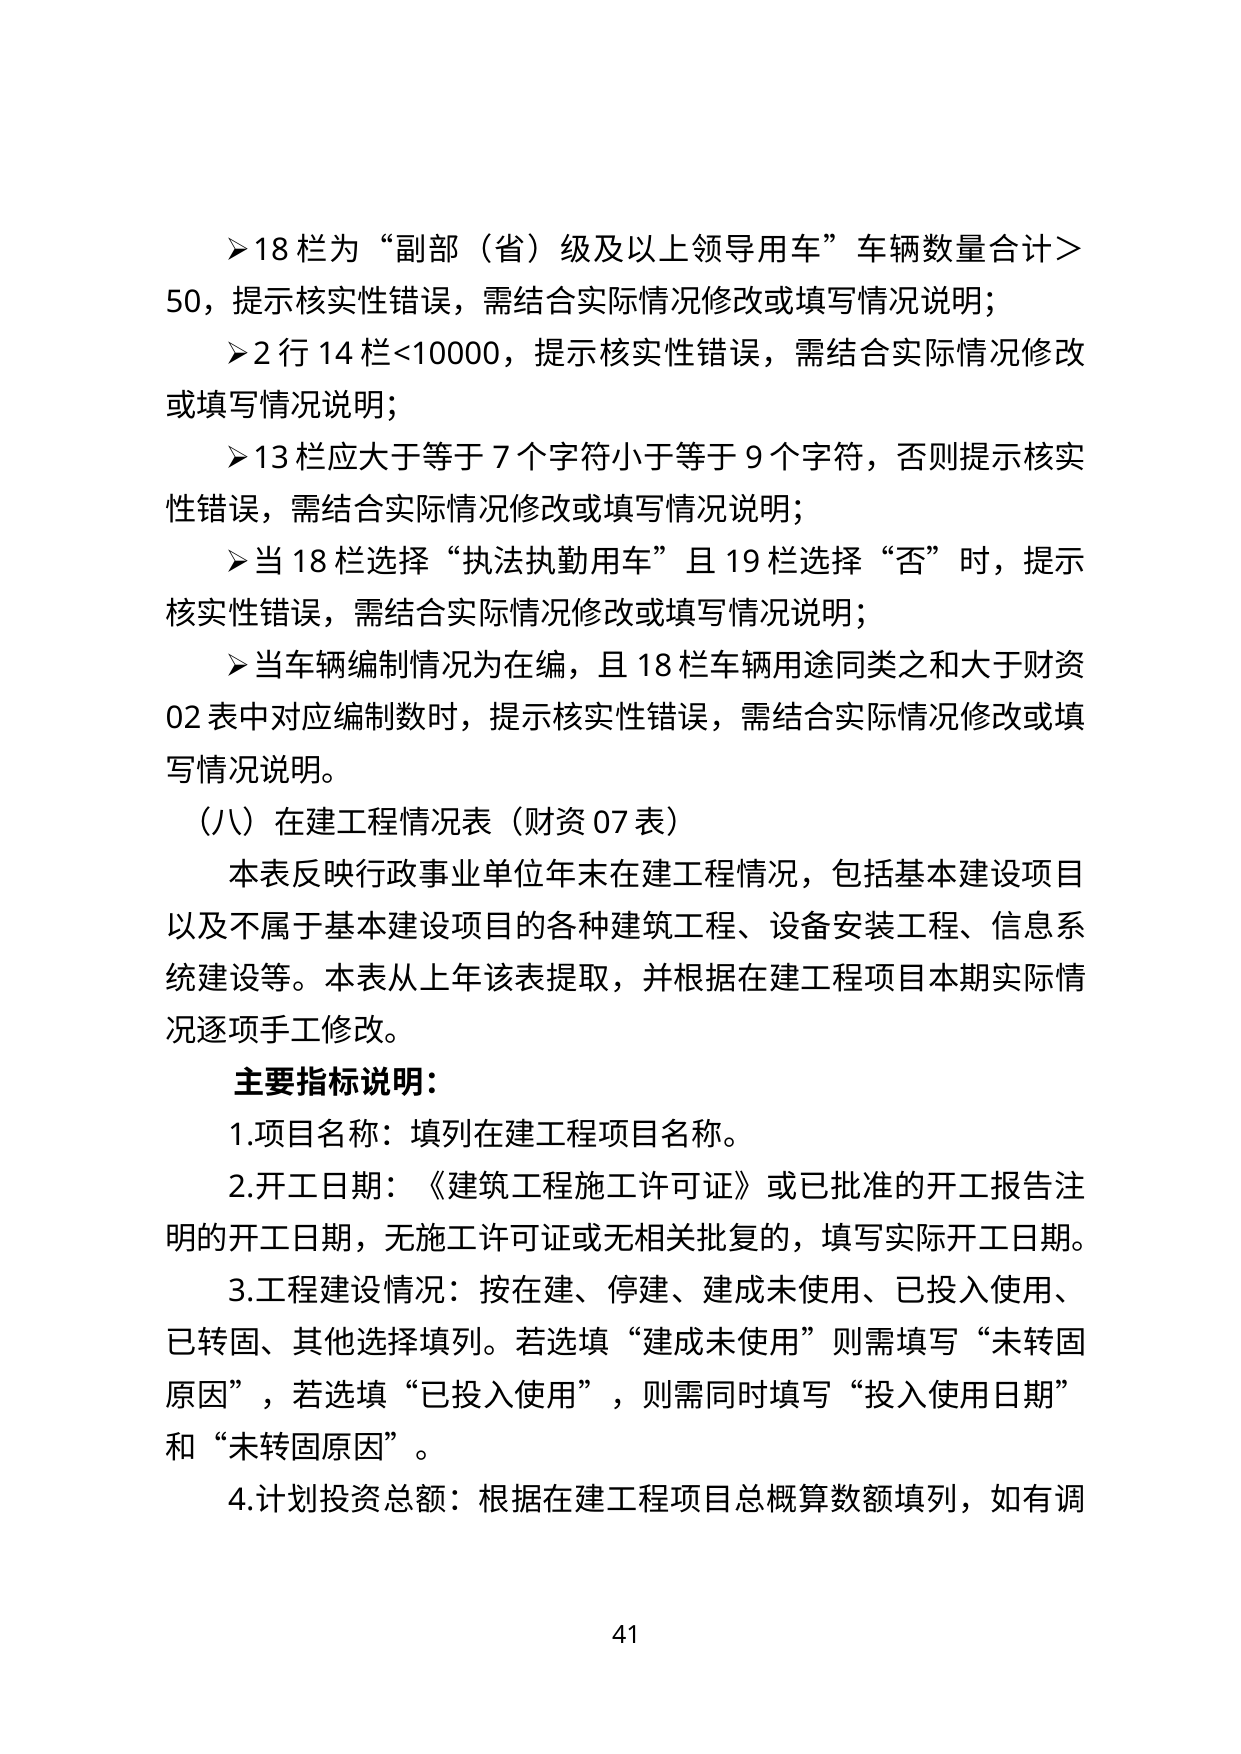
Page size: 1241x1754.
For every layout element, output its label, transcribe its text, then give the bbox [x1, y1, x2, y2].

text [165, 1468, 1087, 1521]
subtitle （八）在建工程情况表（财资07表） [165, 791, 1087, 843]
list 13栏应大于等于7个字符小于等于9个字符，否则提示核实性错误，需结合实际情况修改或填写情况说明； [165, 427, 1087, 531]
text 3.工程建设情况：按在建、停建、建成未使用、已投入使用、已转固、其他选择填列。若选填“建成未使用”则需填写“未转固原因”，若选填“已投入使用”，则需同时填写“投入使用日期”和“未转固原因”。 [165, 1260, 1087, 1468]
list 18栏为“副部（省）级及以上领导用车”车辆数量合计＞50，提示核实性错误，需结合实际情况修改或填写情况说明； [165, 218, 1087, 323]
list 当车辆编制情况为在编，且18栏车辆用途同类之和大于财资02表中对应编制数时，提示核实性错误，需结合实际情况修改或填写情况说明。 [165, 635, 1087, 791]
text 本表反映行政事业单位年末在建工程情况，包括基本建设项目以及不属于基本建设项目的各种建筑工程、设备安装工程、信息系统建设等。本表从上年该表提取，并根据在建工程项目本期实际情况逐项手工修改。 [165, 843, 1087, 1052]
text 1.项目名称：填列在建工程项目名称。 [165, 1104, 1087, 1156]
text 主要指标说明： [165, 1052, 1087, 1104]
list 当18栏选择“执法执勤用车”且19栏选择“否”时，提示核实性错误，需结合实际情况修改或填写情况说明； [165, 531, 1087, 635]
list 2行14栏<10000，提示核实性错误，需结合实际情况修改或填写情况说明； [165, 323, 1087, 427]
text 2.开工日期：《建筑工程施工许可证》或已批准的开工报告注明的开工日期，无施工许可证或无相关批复的，填写实际开工日期。 [165, 1156, 1087, 1260]
